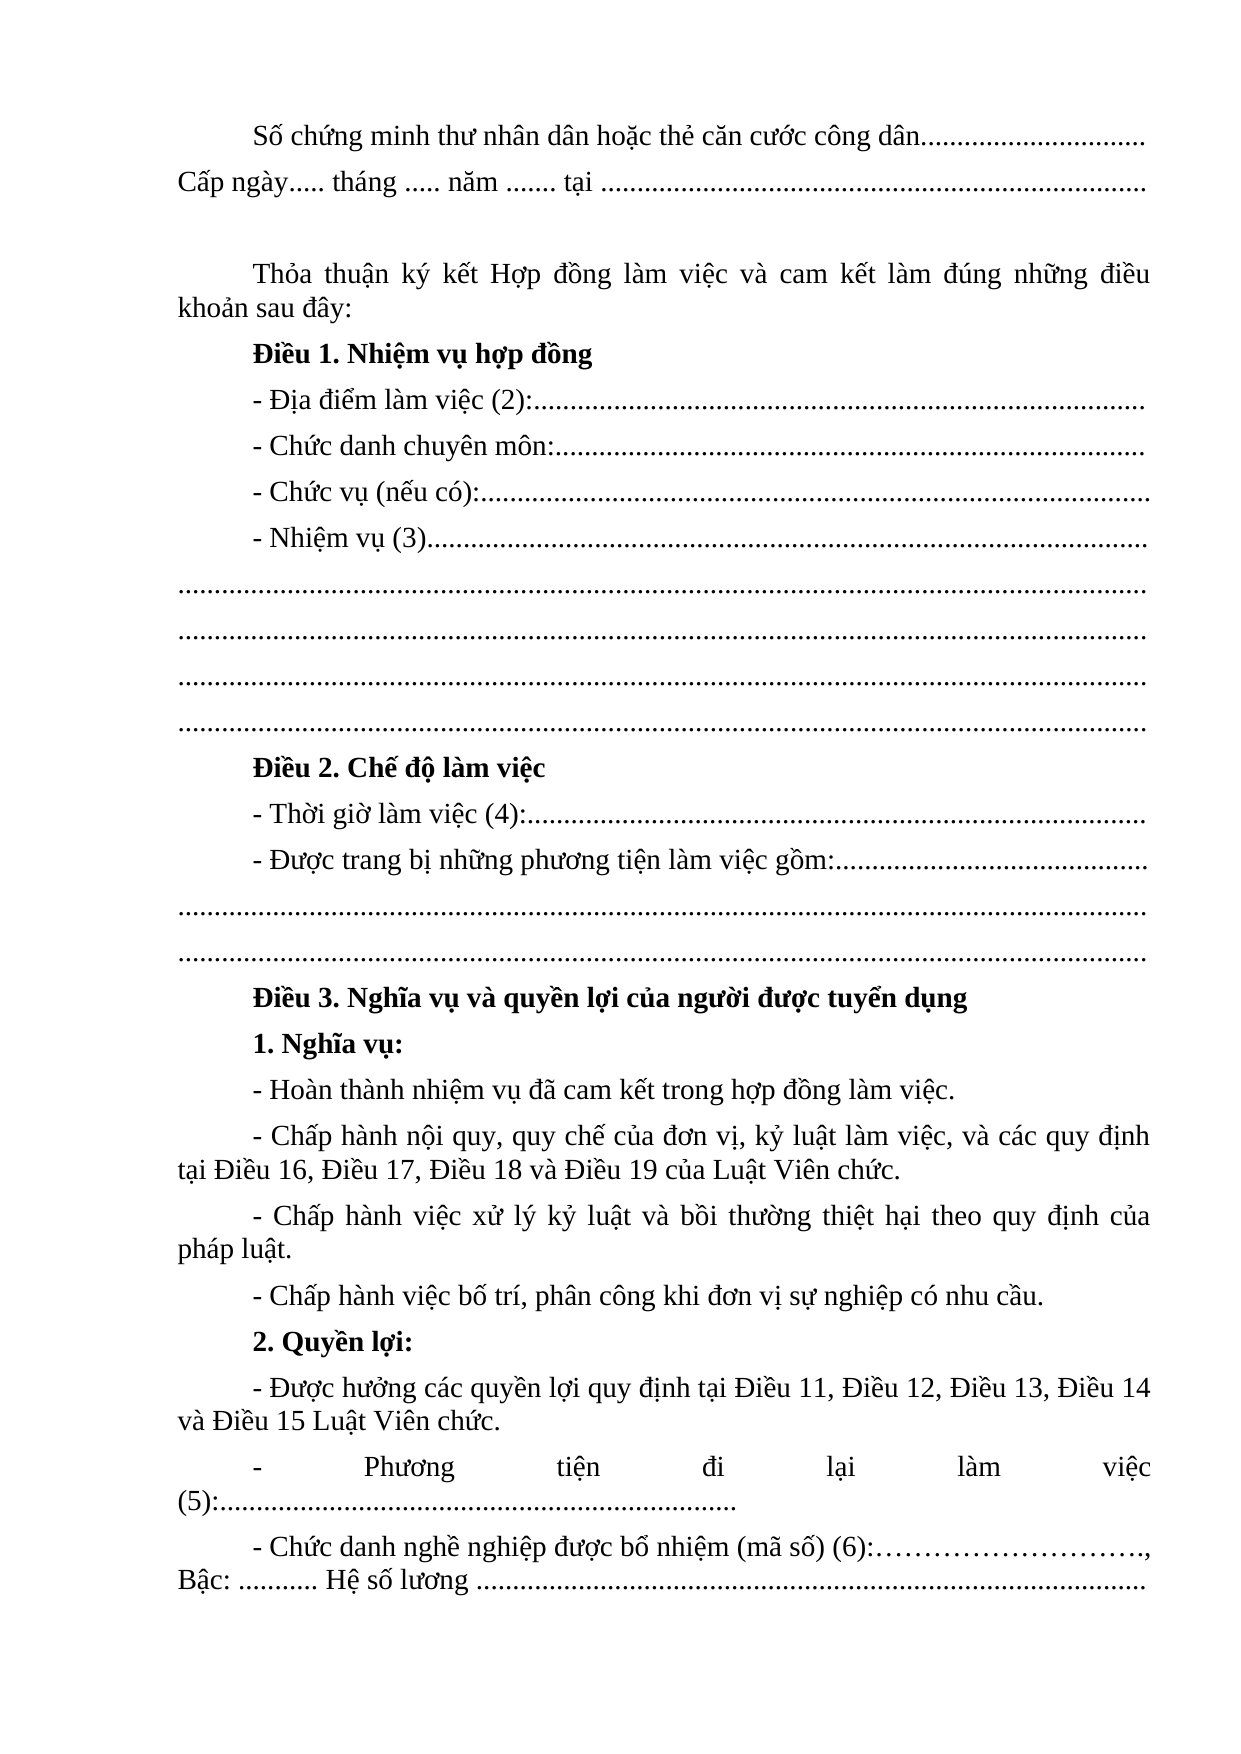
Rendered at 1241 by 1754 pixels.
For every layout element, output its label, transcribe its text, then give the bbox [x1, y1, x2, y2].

text Điều 3. Nghĩa vụ và quyền lợi của người được tuyển dụng [177, 980, 1152, 1014]
text Điều 1. Nhiệm vụ hợp đồng [177, 336, 1152, 369]
text Điều 2. Chế độ làm việc [177, 750, 1152, 784]
text Số chứng minh thư nhân dân hoặc thẻ căn cước công dân............................... [177, 118, 1152, 152]
text ..................................................................................................................................... [177, 888, 1152, 922]
text ..................................................................................................................................... [177, 566, 1152, 599]
text - Hoàn thành nhiệm vụ đã cam kết trong hợp đồng làm việc. [177, 1072, 1152, 1106]
text ..................................................................................................................................... [177, 612, 1152, 646]
text - Chấp hành nội quy, quy chế của đơn vị, kỷ luật làm việc, và các quy định tại Điều 16, Điều 17, Điều 18 và Điều 19 của Luật Viên chức. [177, 1118, 1152, 1186]
text - Chấp hành việc xử lý kỷ luật và bồi thường thiệt hại theo quy định của pháp luật. [177, 1198, 1152, 1265]
text Cấp ngày..... tháng ..... năm ....... tại ........................................................................... [177, 164, 1152, 198]
text - Phương tiện đi lại làm việc (5):....................................................................... [177, 1449, 1152, 1516]
text - Chức danh chuyên môn:................................................................................. [177, 428, 1152, 461]
text - Địa điểm làm việc (2):.................................................................................... [177, 382, 1152, 415]
text ..................................................................................................................................... [177, 658, 1152, 692]
text 2. Quyền lợi: [177, 1324, 1152, 1357]
text - Nhiệm vụ (3)................................................................................................... [177, 520, 1152, 553]
text ..................................................................................................................................... [177, 934, 1152, 968]
text - Chấp hành việc bố trí, phân công khi đơn vị sự nghiệp có nhu cầu. [177, 1278, 1152, 1311]
text Thỏa thuận ký kết Hợp đồng làm việc và cam kết làm đúng những điều khoản sau đây: [177, 256, 1152, 323]
text - Được trang bị những phương tiện làm việc gồm:........................................... [177, 842, 1152, 876]
text - Chức vụ (nếu có):............................................................................................ [177, 474, 1152, 507]
text ..................................................................................................................................... [177, 704, 1152, 738]
text - Thời giờ làm việc (4):..................................................................................... [177, 796, 1152, 830]
text - Được hưởng các quyền lợi quy định tại Điều 11, Điều 12, Điều 13, Điều 14 và Điều 15 Luật Viên chức. [177, 1370, 1152, 1437]
text - Chức danh nghề nghiệp được bổ nhiệm (mã số) (6):………………………., Bậc: ........... Hệ số lương ............................................................................................ [177, 1529, 1152, 1596]
text 1. Nghĩa vụ: [177, 1026, 1152, 1060]
